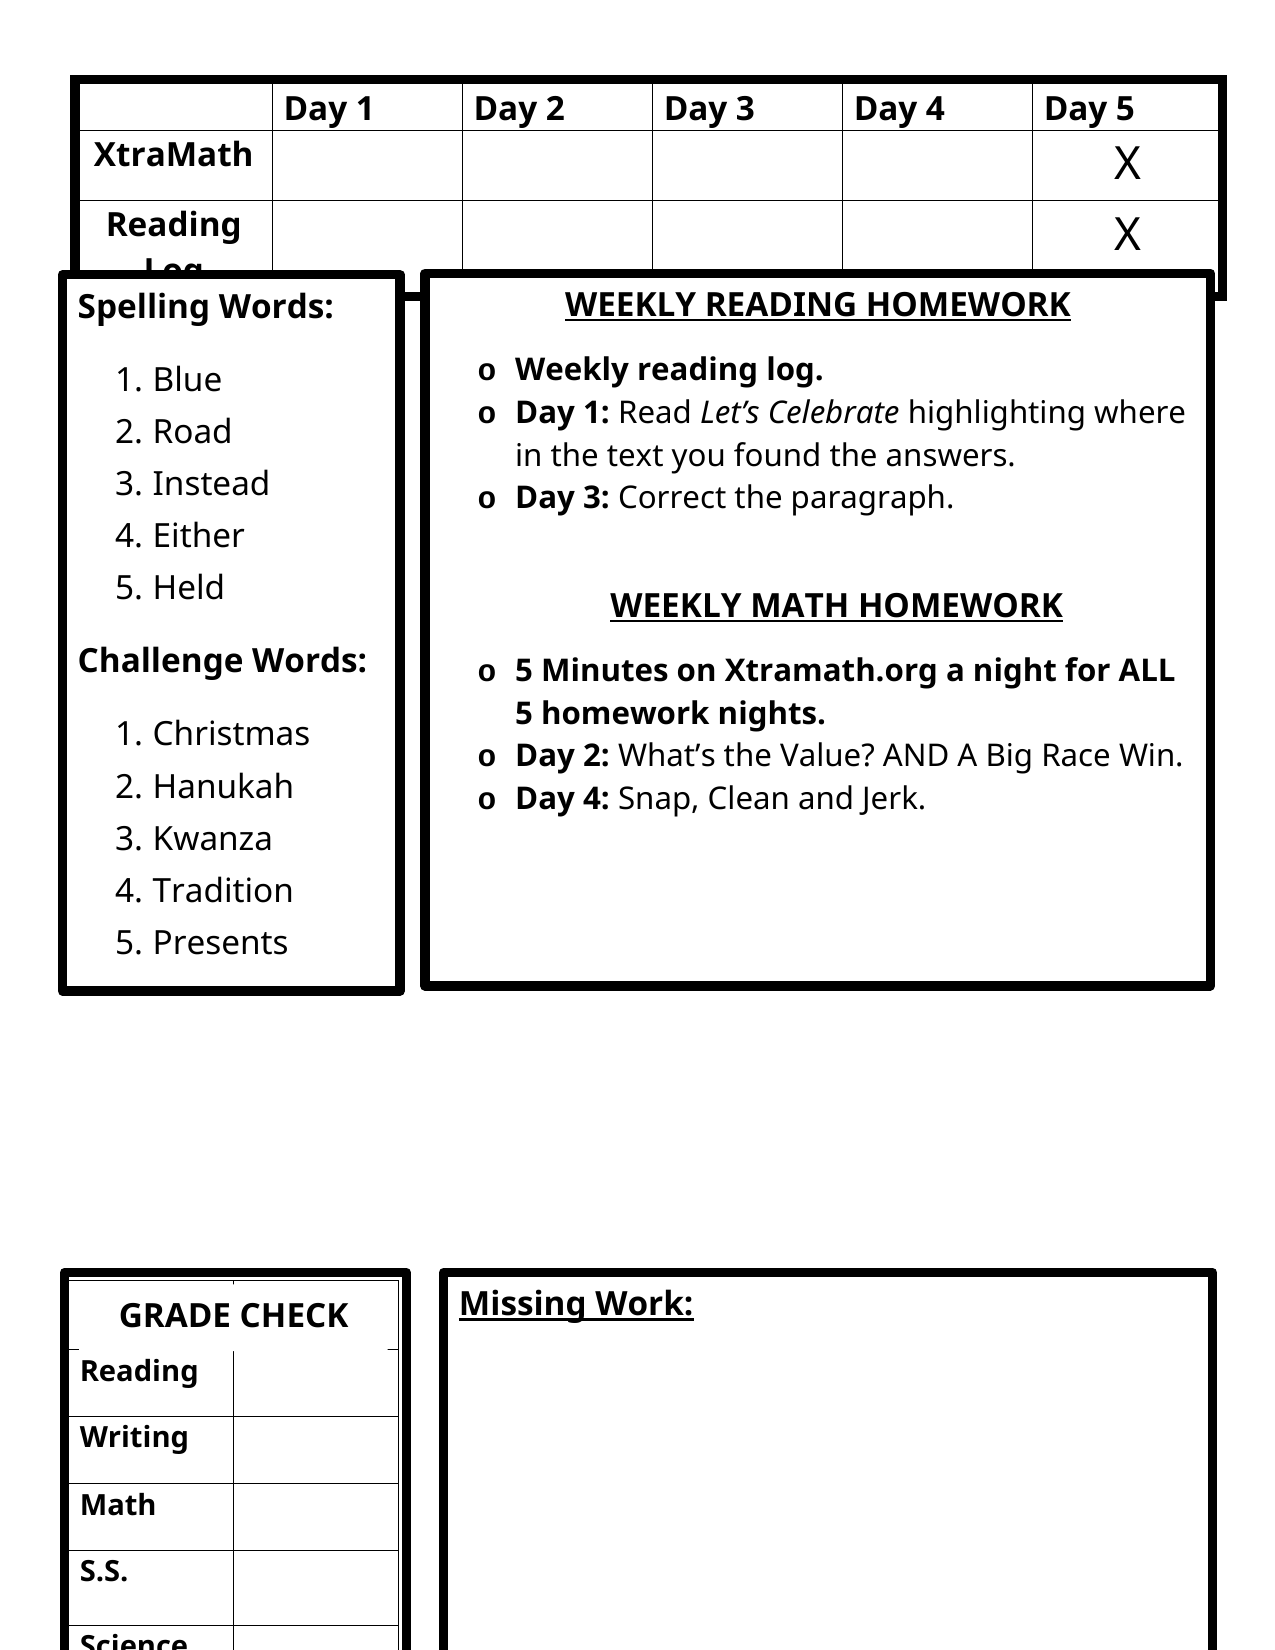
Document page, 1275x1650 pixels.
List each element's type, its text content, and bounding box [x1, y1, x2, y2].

table_cell [653, 201, 842, 269]
table_cell [273, 131, 462, 200]
table_header Day 5 [1033, 84, 1218, 130]
table_cell [463, 131, 652, 200]
table_cell [653, 131, 842, 200]
table_cell XtraMath [80, 131, 272, 200]
table_header [80, 84, 272, 130]
table_cell [273, 201, 462, 292]
table_header Day 1 [273, 84, 462, 130]
table_cell X [1033, 131, 1218, 200]
table_header Day 4 [843, 84, 1032, 130]
table_cell X [1033, 201, 1218, 292]
table_cell [843, 201, 1032, 269]
table_cell [843, 131, 1032, 200]
table_header Day 3 [653, 84, 842, 130]
table_cell Reading Log [80, 201, 272, 270]
table_header Day 2 [463, 84, 652, 130]
table_cell [463, 201, 652, 269]
